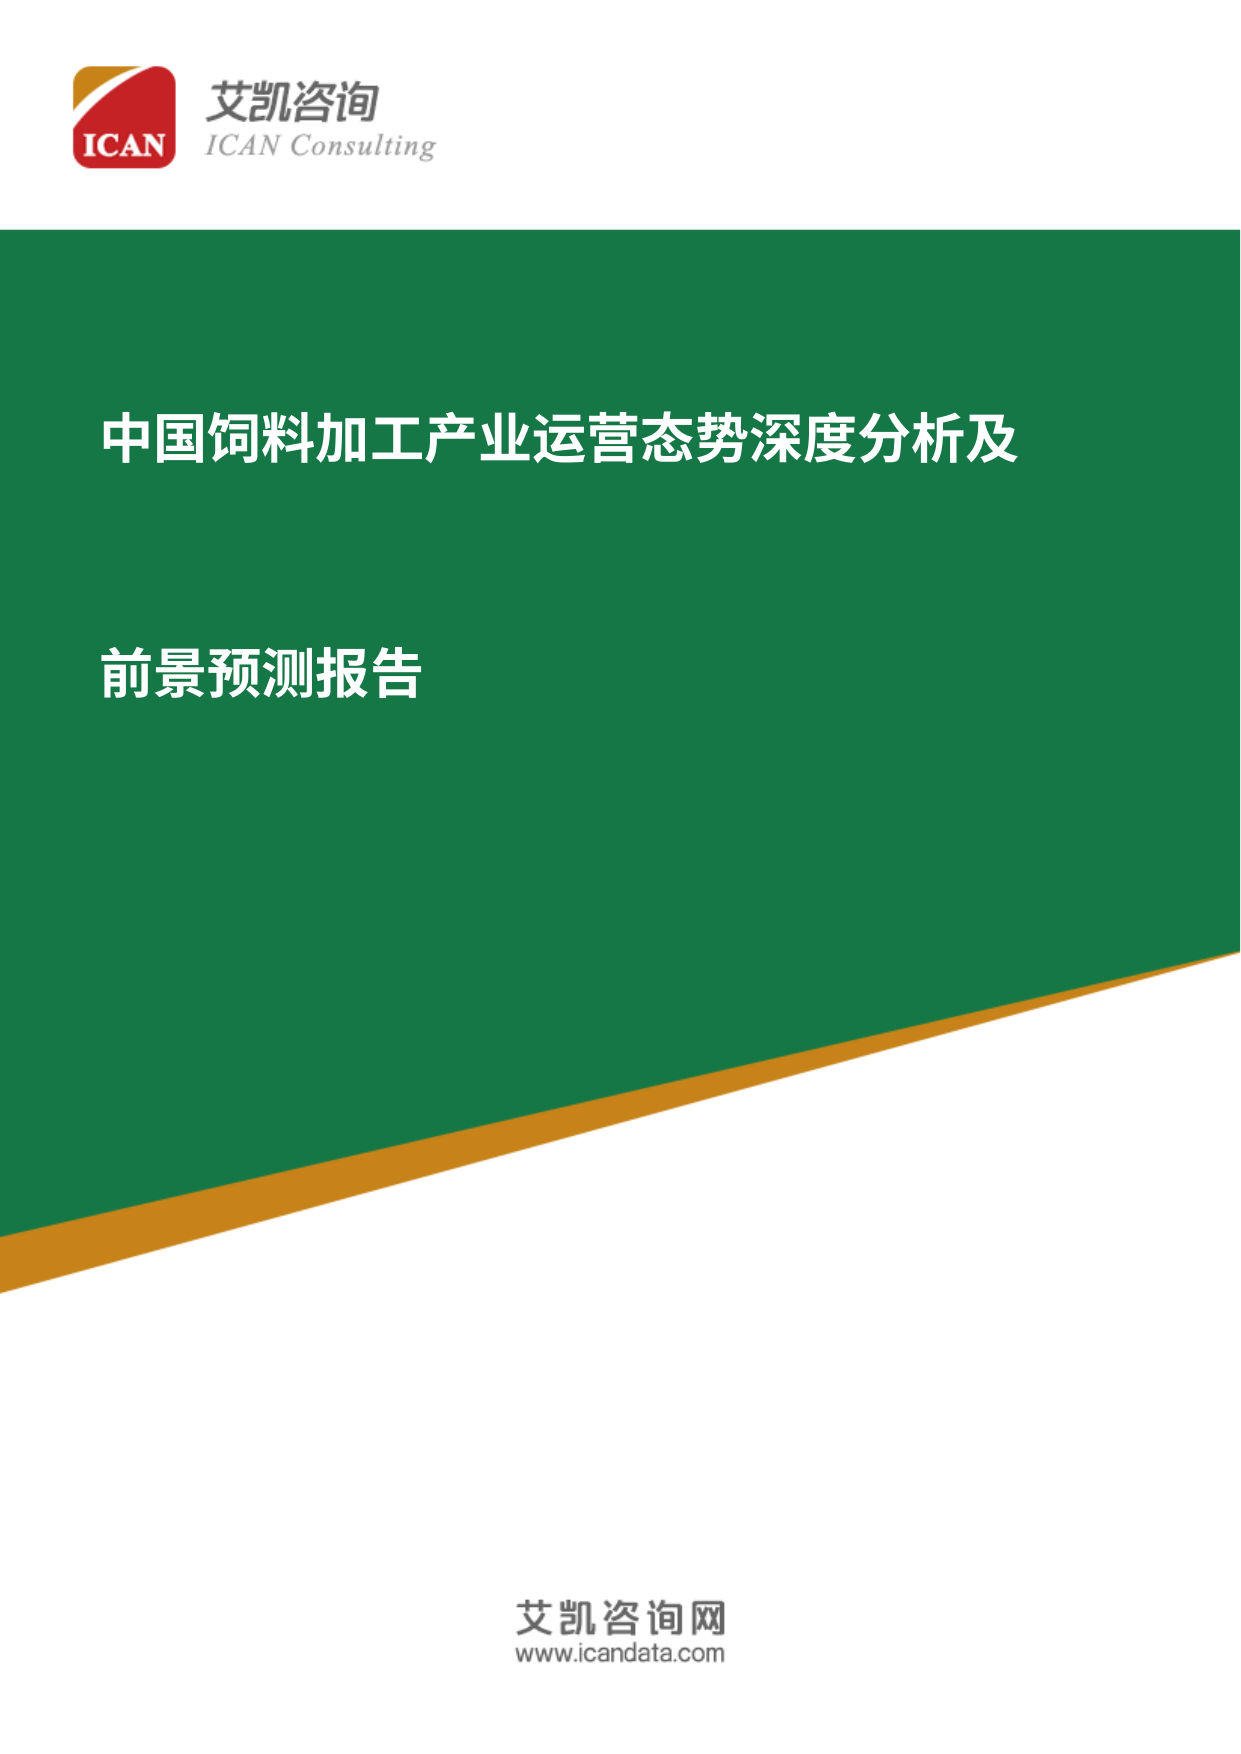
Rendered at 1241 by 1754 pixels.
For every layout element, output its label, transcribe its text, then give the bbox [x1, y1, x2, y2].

subtitle 中国饲料加工产业运营态势深度分析及前景预测报告 [99, 386, 1053, 718]
picture [0, 5, 1241, 1754]
